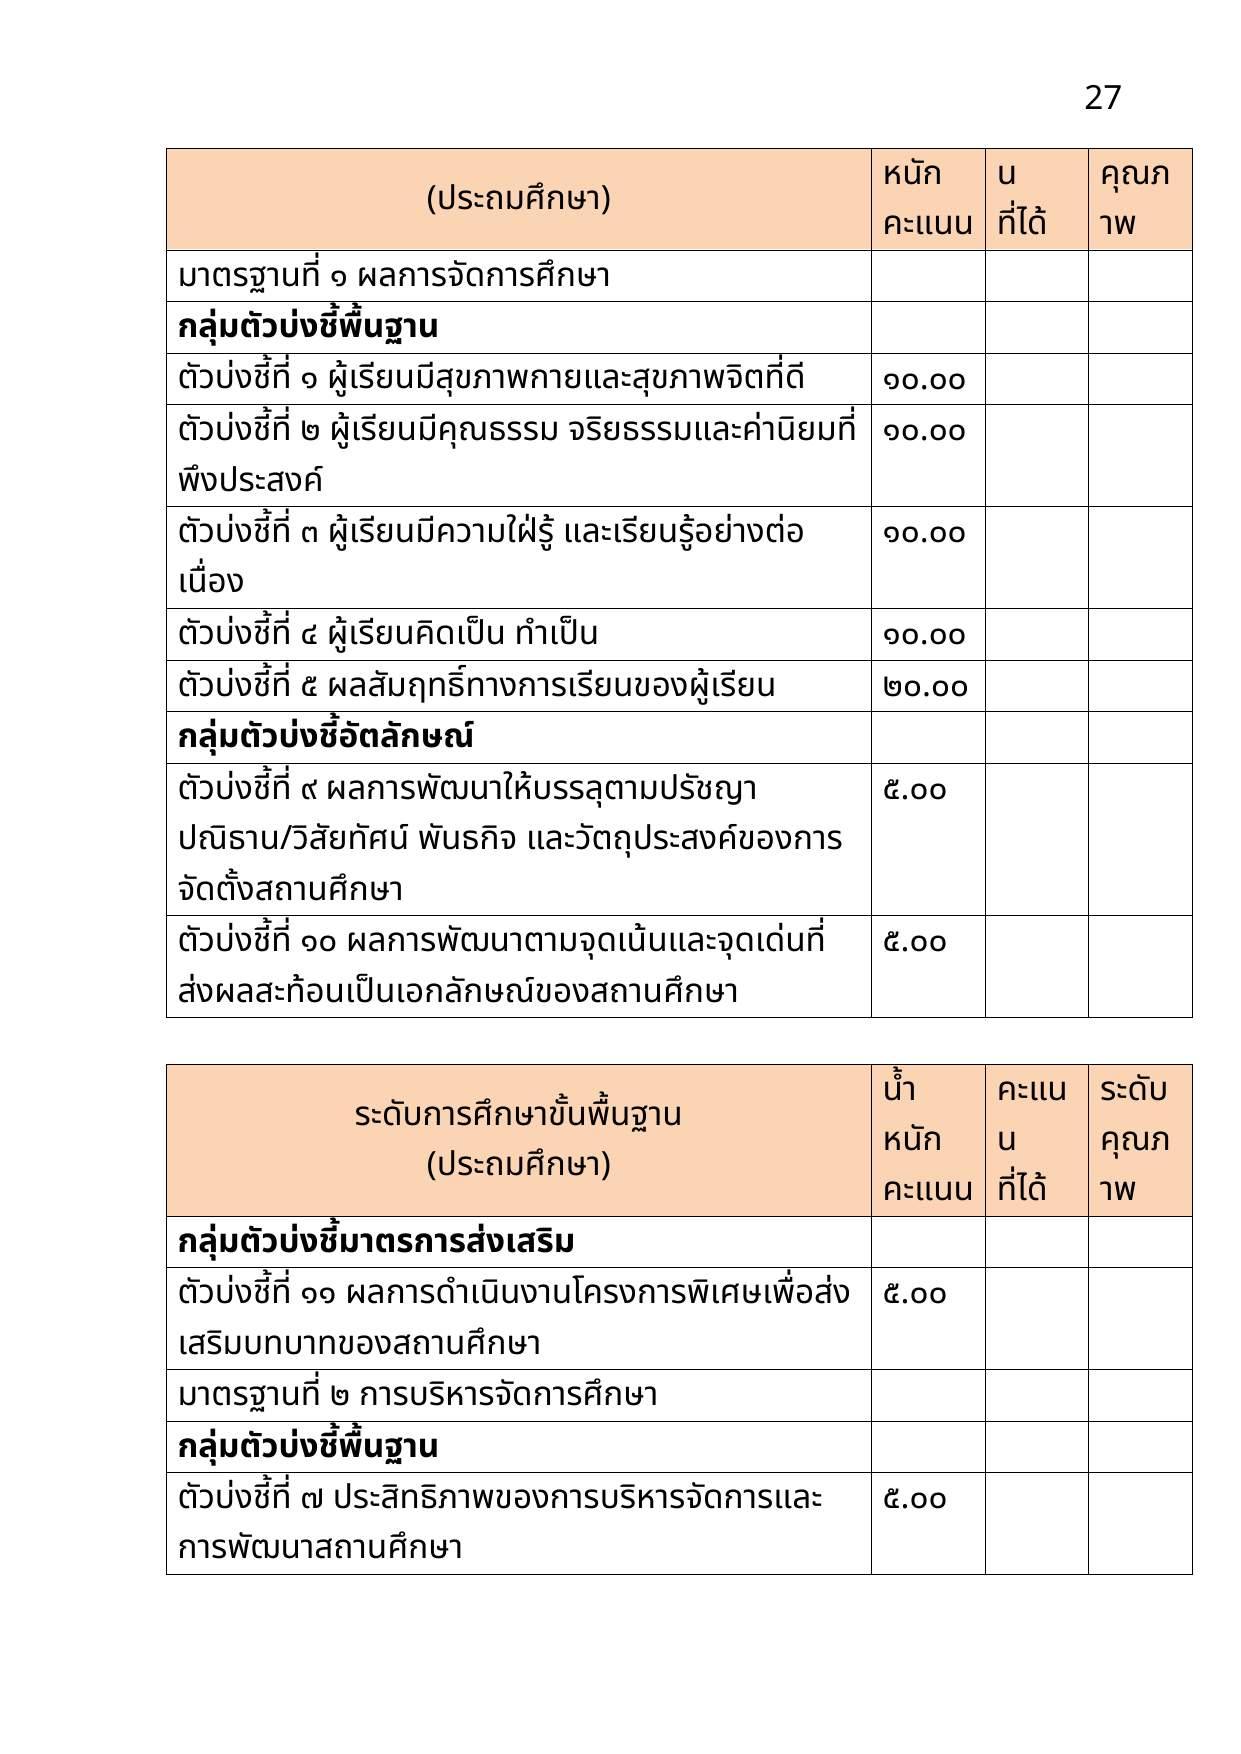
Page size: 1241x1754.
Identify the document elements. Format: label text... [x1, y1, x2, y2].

table_cell กลุ่มตัวบ่งชี้พื้นฐาน [167, 1422, 871, 1472]
table_cell ๕.๐๐ [872, 1268, 985, 1369]
table_cell [986, 1473, 1088, 1574]
table_cell ตัวบ่งชี้ที่ ๑ ผู้เรียนมีสุขภาพกายและสุขภาพจิตที่ดี [167, 354, 871, 404]
table_cell ๑๐.๐๐ [872, 507, 985, 608]
table_cell มาตรฐานที่ ๑ ผลการจัดการศึกษา [167, 251, 871, 301]
table_cell [986, 354, 1088, 404]
table_cell [1089, 1473, 1192, 1574]
table_cell [986, 916, 1088, 1017]
table_cell ตัวบ่งชี้ที่ ๒ ผู้เรียนมีคุณธรรม จริยธรรมและค่านิยมที่พึงประสงค์ [167, 405, 871, 506]
table_cell [986, 405, 1088, 506]
table_cell [1089, 764, 1192, 915]
table_cell [1089, 916, 1192, 1017]
table_header ระดับการศึกษาขั้นพื้นฐาน (ประถมศึกษา) [167, 1065, 871, 1216]
table_cell [986, 302, 1088, 352]
table_cell [986, 712, 1088, 763]
table_cell [986, 661, 1088, 711]
table_cell ๕.๐๐ [872, 1473, 985, 1574]
table_cell ๑๐.๐๐ [872, 609, 985, 659]
table_cell ตัวบ่งชี้ที่ ๗ ประสิทธิภาพของการบริหารจัดการและการพัฒนาสถานศึกษา [167, 1473, 871, 1574]
table_cell [1089, 302, 1192, 352]
table_cell [1089, 609, 1192, 659]
table_cell [872, 1217, 985, 1267]
table_cell ตัวบ่งชี้ที่ ๕ ผลสัมฤทธิ์ทางการเรียนของผู้เรียน [167, 661, 871, 711]
table_cell [986, 251, 1088, 301]
table_header คะแนน ที่ได้ [986, 149, 1088, 249]
table_cell [872, 712, 985, 763]
table_cell [1089, 354, 1192, 404]
table_cell ตัวบ่งชี้ที่ ๓ ผู้เรียนมีความใฝ่รู้ และเรียนรู้อย่างต่อเนื่อง [167, 507, 871, 608]
table_cell [1089, 1422, 1192, 1472]
table_cell กลุ่มตัวบ่งชี้มาตรการส่งเสริม [167, 1217, 871, 1267]
table_header น้ำหนักคะแนน [872, 149, 985, 249]
table_cell [986, 1370, 1088, 1421]
table_cell [1089, 1217, 1192, 1267]
table_cell ตัวบ่งชี้ที่ ๑๐ ผลการพัฒนาตามจุดเน้นและจุดเด่นที่ส่งผลสะท้อนเป็นเอกลักษณ์ของสถานศึกษา [167, 916, 871, 1017]
table_cell [872, 1422, 985, 1472]
table_header น้ำหนักคะแนน [872, 1065, 985, 1216]
table_cell [1089, 1268, 1192, 1369]
table_header ระดับคุณภาพ [1089, 149, 1192, 249]
table_cell [1089, 1370, 1192, 1421]
table_cell [986, 507, 1088, 608]
table_header คะแนน ที่ได้ [986, 1065, 1088, 1216]
table_cell [1089, 507, 1192, 608]
table_cell ๑๐.๐๐ [872, 354, 985, 404]
table_cell [872, 1370, 985, 1421]
table_cell [872, 251, 985, 301]
table_cell ตัวบ่งชี้ที่ ๔ ผู้เรียนคิดเป็น ทำเป็น [167, 609, 871, 659]
table_cell มาตรฐานที่ ๒ การบริหารจัดการศึกษา [167, 1370, 871, 1421]
table_cell [872, 302, 985, 352]
table_cell ตัวบ่งชี้ที่ ๙ ผลการพัฒนาให้บรรลุตามปรัชญา ปณิธาน/วิสัยทัศน์ พันธกิจ และวัตถุประสงค์ของการจัดตั้งสถานศึกษา [167, 764, 871, 915]
table_cell ๕.๐๐ [872, 916, 985, 1017]
table_cell กลุ่มตัวบ่งชี้พื้นฐาน [167, 302, 871, 352]
table_cell [986, 609, 1088, 659]
table_cell ๕.๐๐ [872, 764, 985, 915]
table_cell [986, 1217, 1088, 1267]
table_cell ๒๐.๐๐ [872, 661, 985, 711]
table_cell [986, 1268, 1088, 1369]
table_cell [1089, 712, 1192, 763]
table_header ระดับคุณภาพ [1089, 1065, 1192, 1216]
table_cell [1089, 251, 1192, 301]
table_cell กลุ่มตัวบ่งชี้อัตลักษณ์ [167, 712, 871, 763]
table_cell [1089, 661, 1192, 711]
table_cell [1089, 405, 1192, 506]
table_cell [986, 1422, 1088, 1472]
table_cell [986, 764, 1088, 915]
table_cell ๑๐.๐๐ [872, 405, 985, 506]
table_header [167, 149, 871, 249]
table_cell ตัวบ่งชี้ที่ ๑๑ ผลการดำเนินงานโครงการพิเศษเพื่อส่งเสริมบทบาทของสถานศึกษา [167, 1268, 871, 1369]
